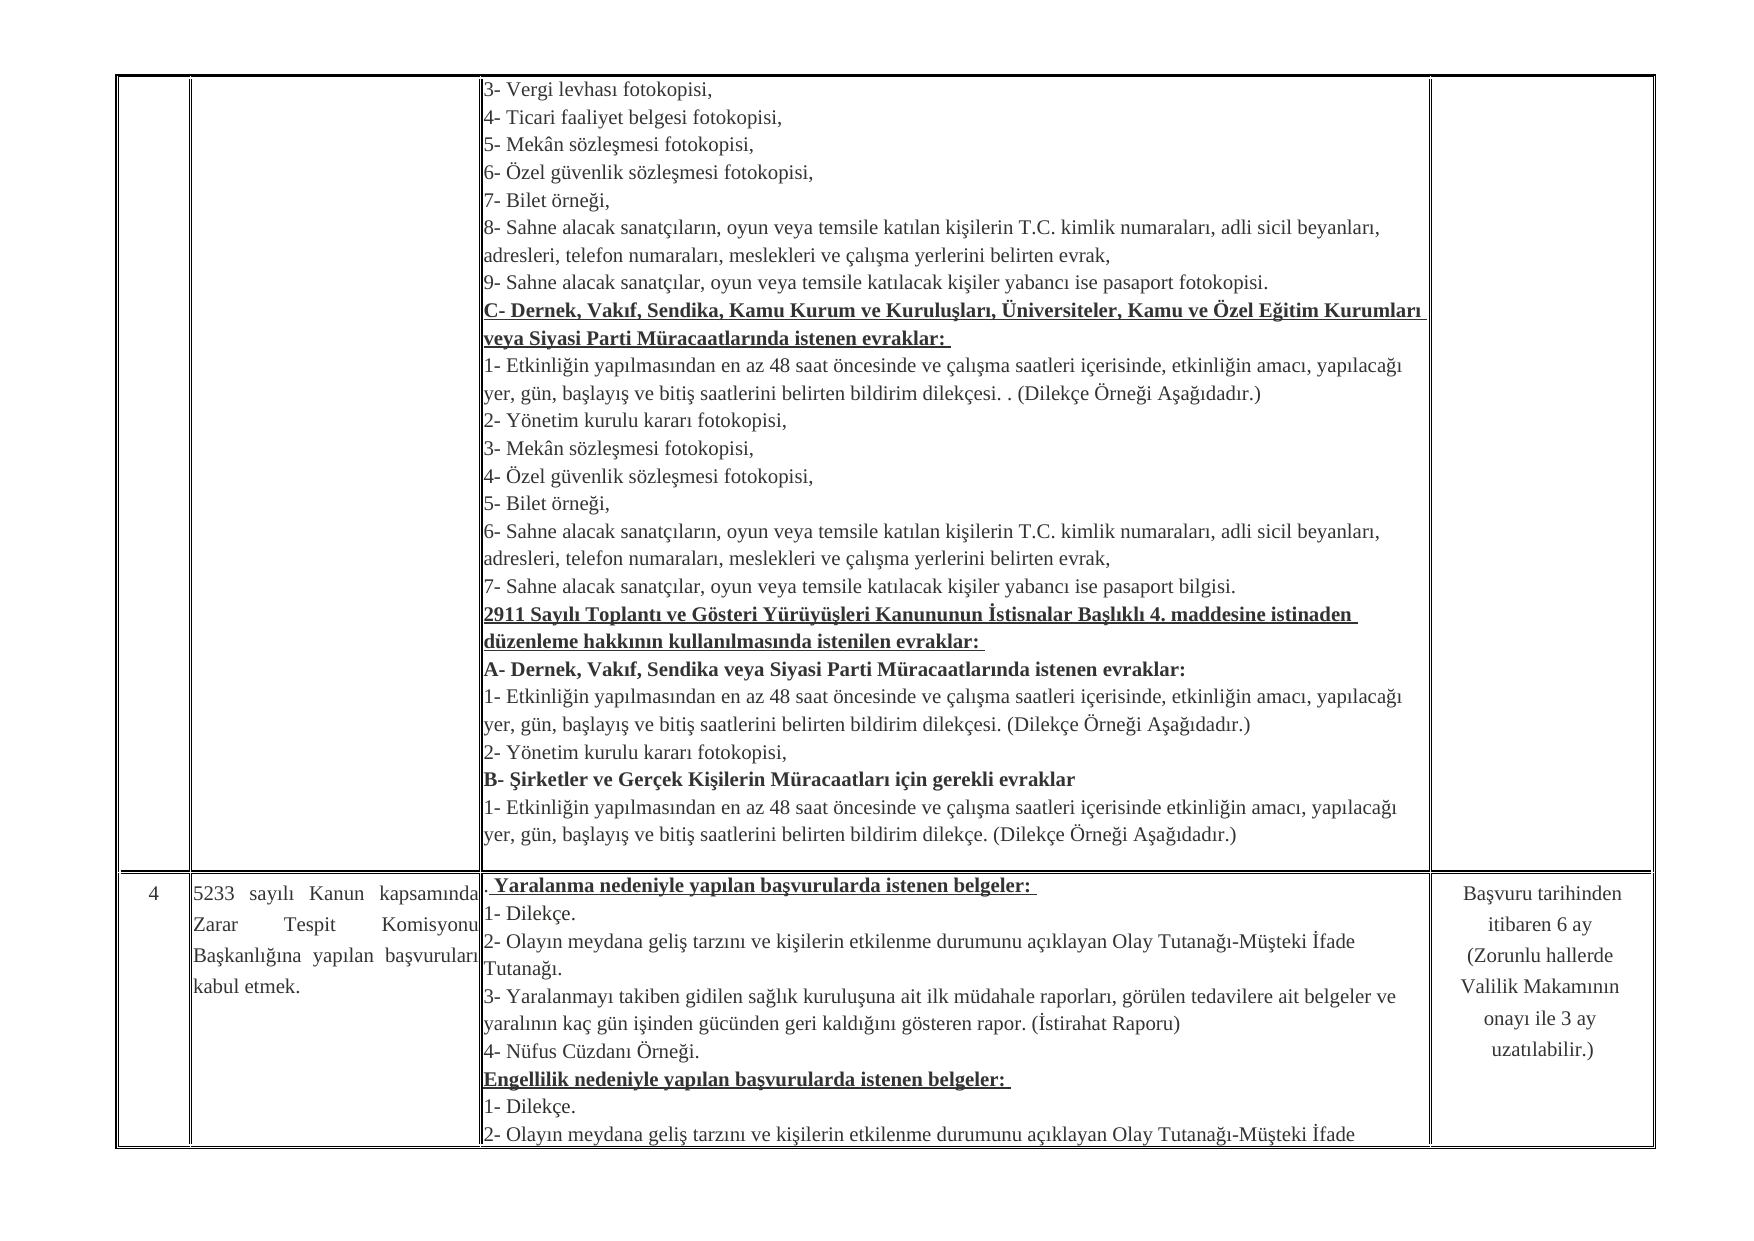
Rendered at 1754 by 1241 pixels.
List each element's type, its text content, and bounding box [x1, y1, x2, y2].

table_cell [191, 870, 481, 1146]
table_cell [481, 874, 1431, 1146]
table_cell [1431, 77, 1653, 870]
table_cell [481, 77, 1431, 870]
table_cell 3 [119, 77, 191, 870]
table_cell 4 [119, 870, 191, 1146]
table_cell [1431, 870, 1653, 1146]
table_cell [191, 76, 481, 870]
